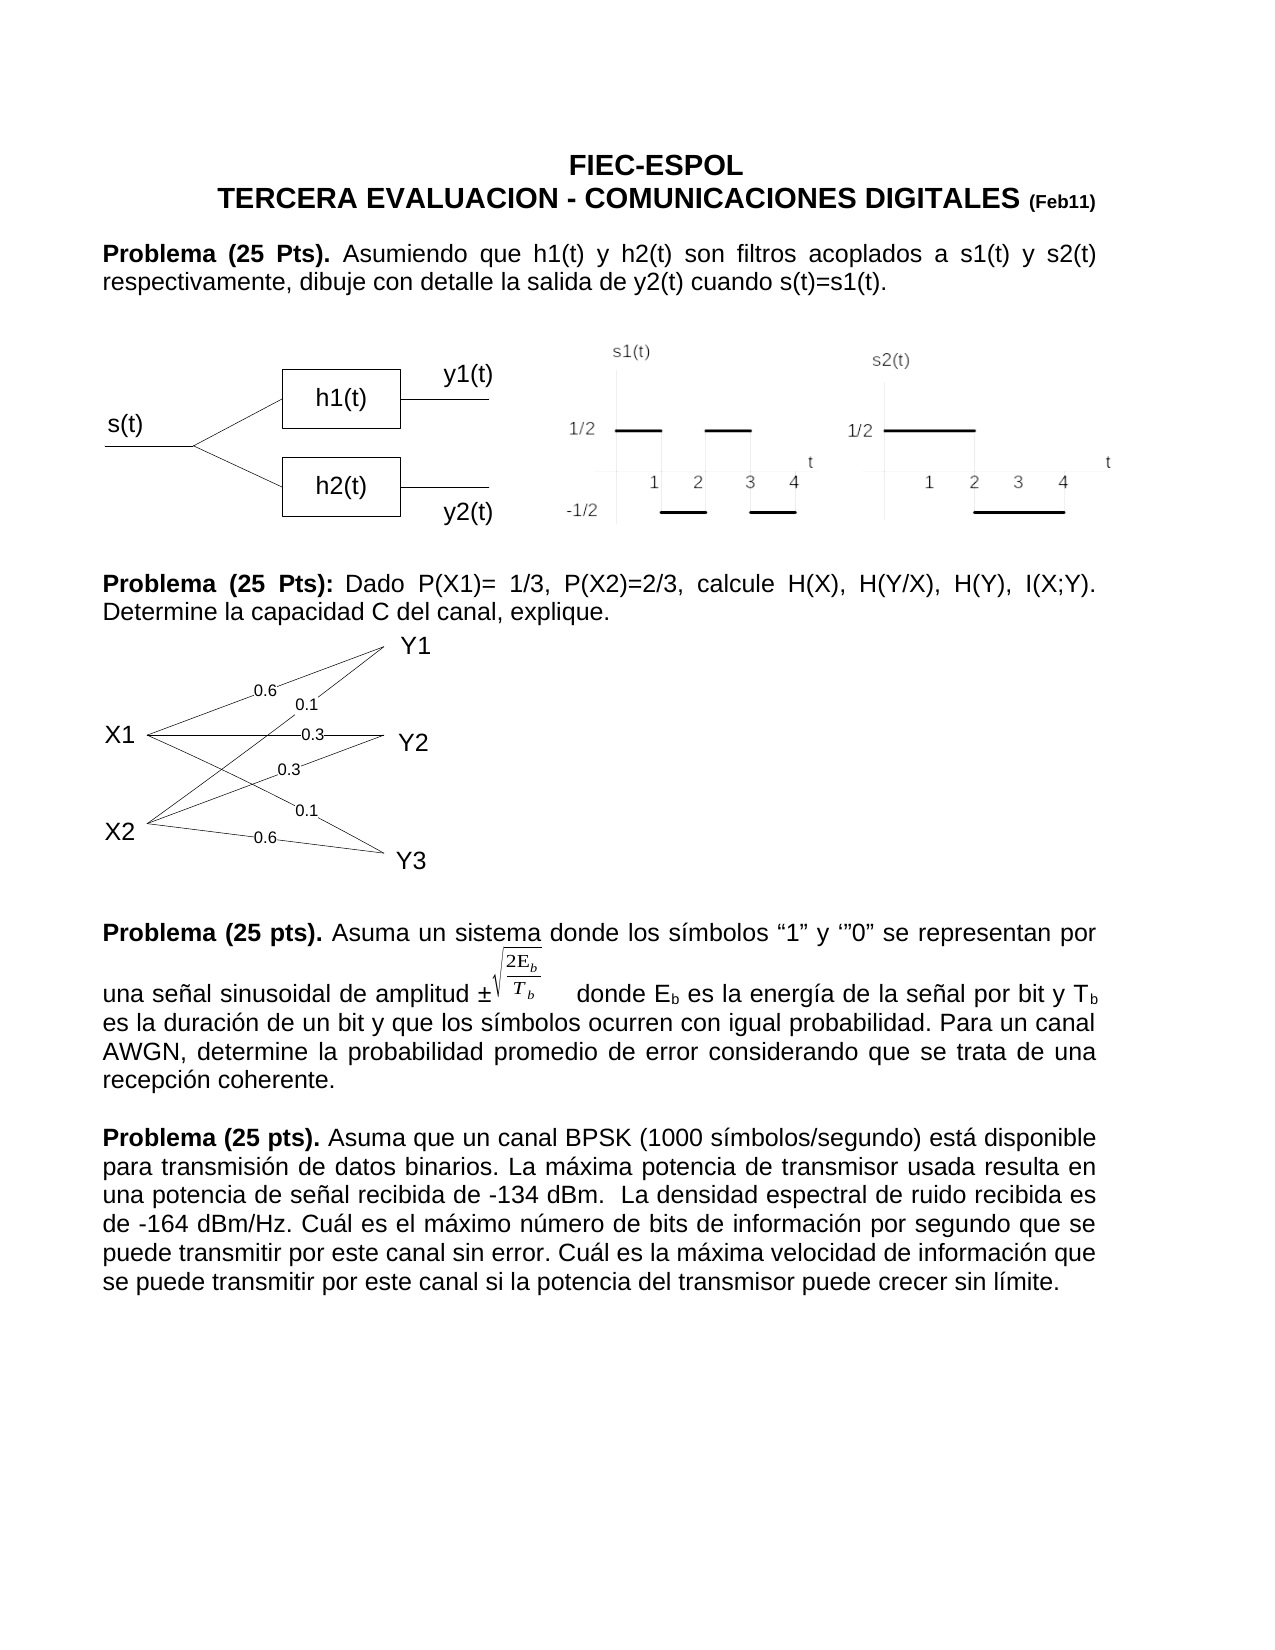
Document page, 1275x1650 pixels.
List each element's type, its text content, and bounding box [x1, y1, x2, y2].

text Problema (25 Pts): Dado P(X1)= 1/3, P(X2)=2/3, calcule H(X), H(Y/X), H(Y), I(X;Y). Determine la capacidad C del canal, explique. [102, 568, 1098, 626]
text Problema (25 pts). Asuma un sistema donde los símbolos “1” y ‘”0” se representan por una señal sinusoidal de amplitud ± donde Eb es la energía de la señal por bit y Tb es la duración de un bit y que los símbolos ocurren con igual probabilidad. Para un canal AWGN, determine la probabilidad promedio de error considerando que se trata de una recepción coherente. [102, 917, 1098, 1094]
text FIEC-ESPOL [215, 148, 1098, 181]
text TERCERA EVALUACION - COMUNICACIONES DIGITALES (Feb11) [215, 181, 1098, 215]
text Problema (25 Pts). Asumiendo que h1(t) y h2(t) son filtros acoplados a s1(t) y s2(t) respectivamente, dibuje con detalle la salida de y2(t) cuando s(t)=s1(t). [102, 239, 1098, 296]
text Problema (25 pts). Asuma que un canal BPSK (1000 símbolos/segundo) está disponible para transmisión de datos binarios. La máxima potencia de transmisor usada resulta en una potencia de señal recibida de -134 dBm. La densidad espectral de ruido recibida es de -164 dBm/Hz. Cuál es el máximo número de bits de información por segundo que se puede transmitir por este canal sin error. Cuál es la máxima velocidad de información que se puede transmitir por este canal si la potencia del transmisor puede crecer sin límite. [102, 1123, 1098, 1295]
